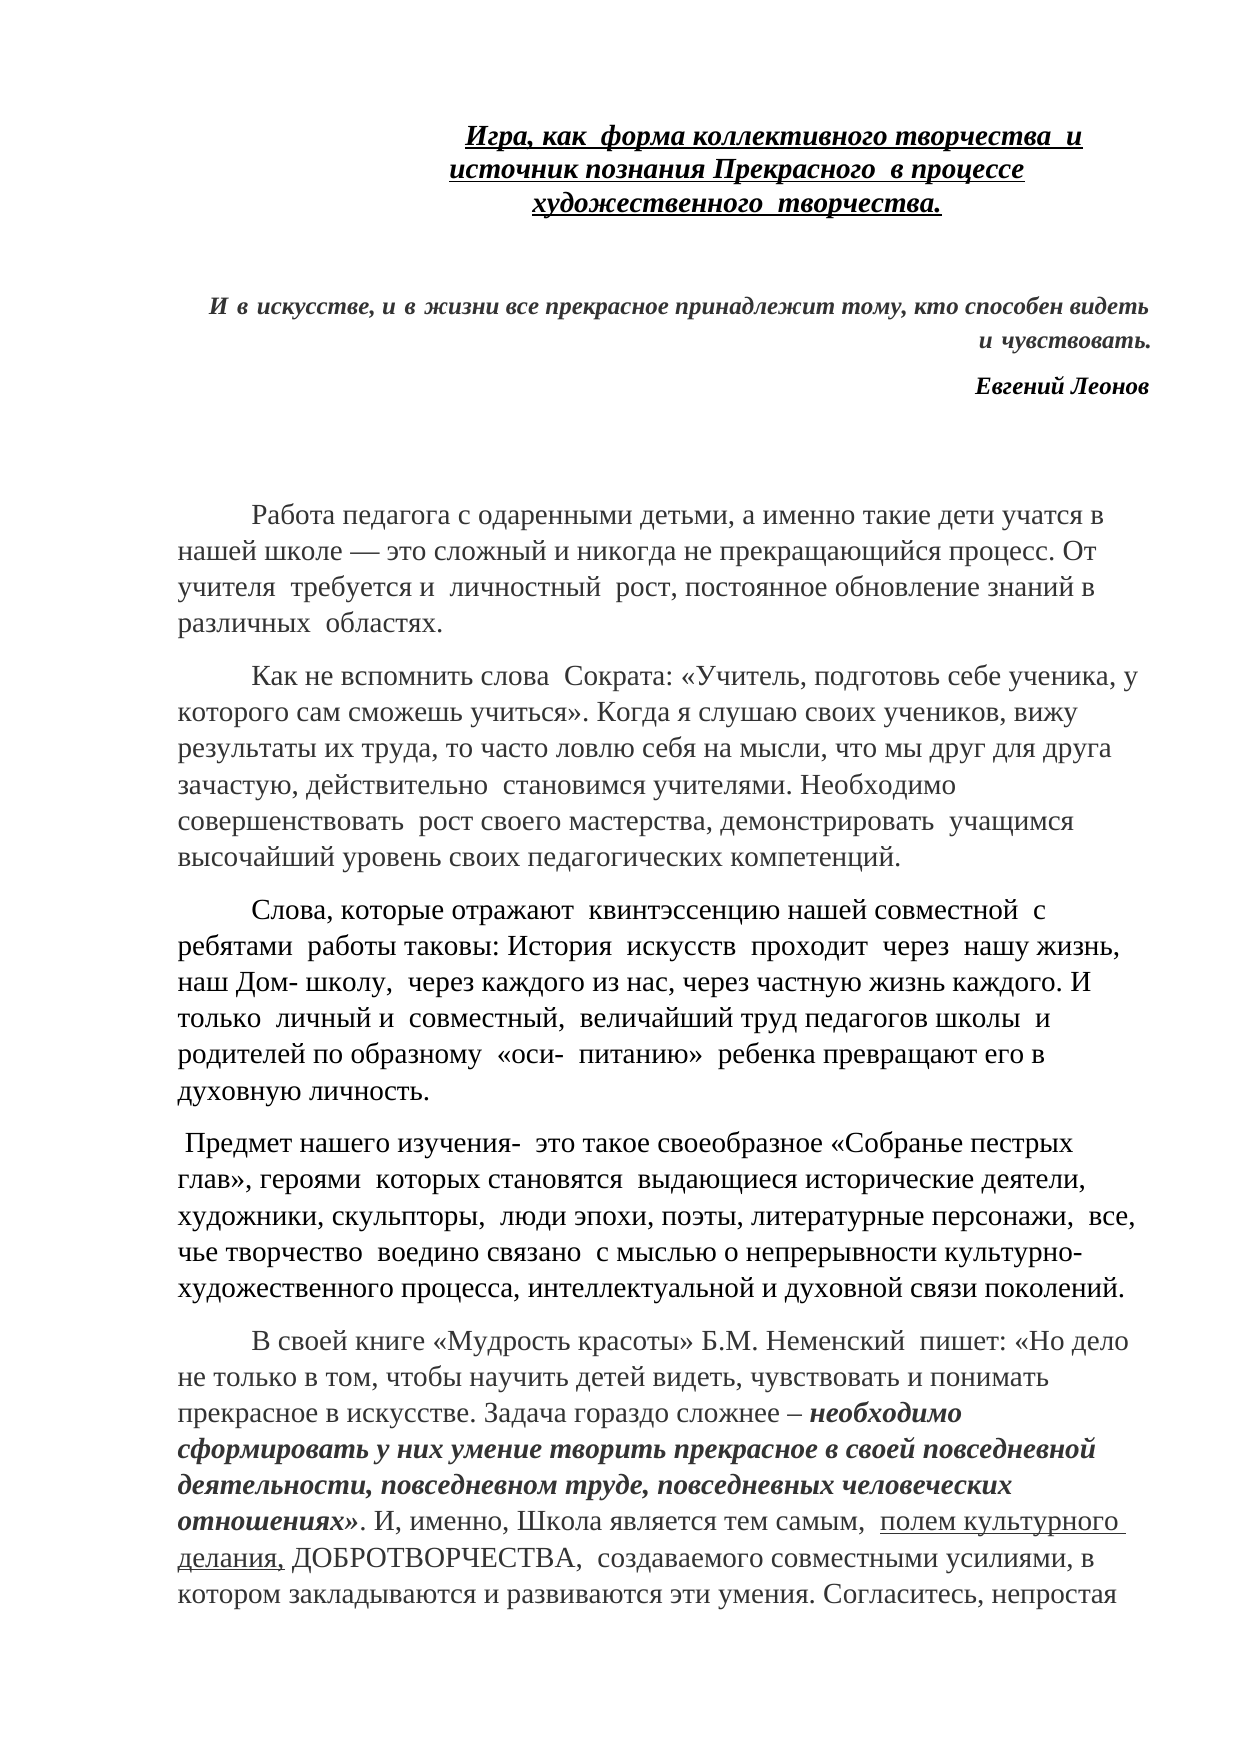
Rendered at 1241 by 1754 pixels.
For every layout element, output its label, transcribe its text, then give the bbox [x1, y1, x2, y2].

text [177, 1323, 1152, 1609]
text Работа педагога с одаренными детьми, а именно такие дети учатся в нашей школе — это сложный и никогда не прекращающийся процесс. От учителя требуется и личностный рост, постоянное обновление знаний в различных областях. [177, 497, 1152, 639]
text Евгений Леонов [915, 371, 1152, 428]
text Предмет нашего изучения- это такое своеобразное «Собранье пестрых глав», героями которых становятся выдающиеся исторические деятели, художники, скульпторы, люди эпохи, поэты, литературные персонажи, все, чье творчество воедино связано с мыслью о непрерывности культурно-художественного процесса, интеллектуальной и духовной связи поколений. [177, 1125, 1152, 1303]
text Слова, которые отражают квинтэссенцию нашей совместной с ребятами работы таковы: История искусств проходит через нашу жизнь, наш Дом- школу, через каждого из нас, через частную жизнь каждого. И только личный и совместный, величайший труд педагогов школы и родителей по образному «оси- питанию» ребенка превращают его в духовную личность. [177, 892, 1152, 1106]
text Игра, как форма коллективного творчества и источник познания Прекрасного в процессе художественного творчества. [325, 118, 1152, 219]
text И в искусстве, и в жизни все прекрасное принадлежит тому, кто способен видеть и чувствовать. [177, 286, 1152, 354]
text Как не вспомнить слова Сократа: «Учитель, подготовь себе ученика, у которого сам сможешь учиться». Когда я слушаю своих учеников, вижу результаты их труда, то часто ловлю себя на мысли, что мы друг для друга зачастую, действительно становимся учителями. Необходимо совершенствовать рост своего мастерства, демонстрировать учащимся высочайший уровень своих педагогических компетенций. [177, 658, 1152, 873]
